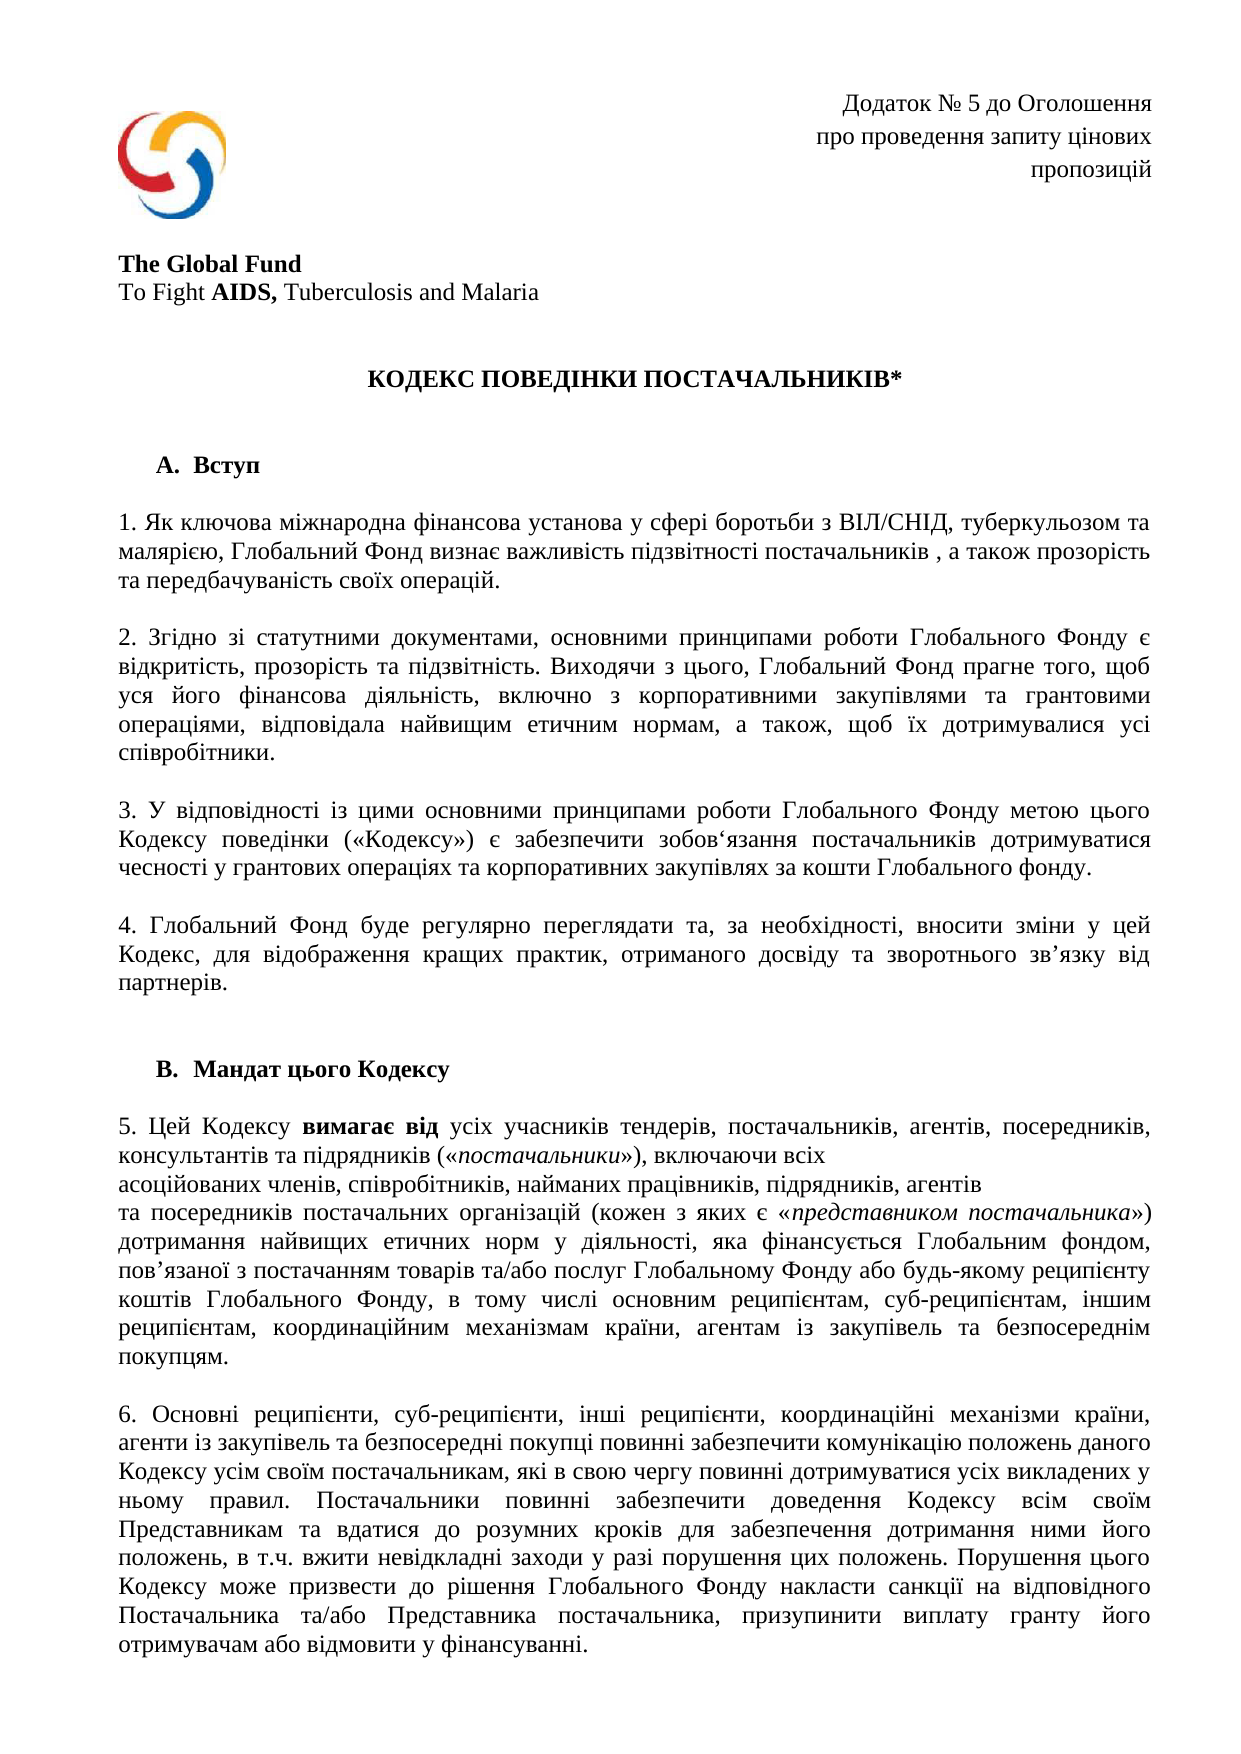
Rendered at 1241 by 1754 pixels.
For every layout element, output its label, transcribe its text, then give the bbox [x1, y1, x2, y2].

text 2. Згідно зі статутними документами, основними принципами роботи Глобального Фонду є відкритість, прозорість та підзвітність. Виходячи з цього, Глобальний Фонд прагне того, щоб уся його фінансова діяльність, включно з корпоративними закупівлями та грантовими операціями, відповідала найвищим етичним нормам, а також, щоб їх дотримувалися усі співробітники. [118, 622, 1152, 766]
list Вступ [156, 450, 1152, 479]
text Додаток № 5 до Оголошення [723, 88, 1152, 117]
list Мандат цього Кодексу [156, 1054, 1152, 1082]
text про проведення запиту цінових пропозицій [723, 121, 1152, 183]
text The Global Fund [118, 249, 1152, 277]
text To Fight AIDS, Tuberculosis and Malaria [118, 277, 1152, 306]
text 5. Цей Кодексу вимагає від усіх учасників тендерів, постачальників, агентів, посередників, консультантів та підрядників («постачальники»), включаючи всіх [118, 1111, 1152, 1169]
text 3. У відповідності із цими основними принципами роботи Глобального Фонду метою цього Кодексу поведінки («Кодексу») є забезпечити зобов‘язання постачальників дотримуватися чесності у грантових операціях та корпоративних закупівлях за кошти Глобального фонду. [118, 795, 1152, 881]
text 6. Основні реципієнти, суб-реципієнти, інші реципієнти, координаційні механізми країни, агенти із закупівель та безпосередні покупці повинні забезпечити комунікацію положень даного Кодексу усім своїм постачальникам, які в свою чергу повинні дотримуватися усіх викладених у ньому правил. Постачальники повинні забезпечити доведення Кодексу всім своїм Представникам та вдатися до розумних кроків для забезпечення дотримання ними його положень, в т.ч. вжити невідкладні заходи у разі порушення цих положень. Порушення цього Кодексу може призвести до рішення Глобального Фонду накласти санкції на відповідного Постачальника та/або Представника постачальника, призупинити виплату гранту його отримувачам або відмовити у фінансуванні. [118, 1399, 1152, 1657]
text КОДЕКС ПОВЕДІНКИ ПОСТАЧАЛЬНИКІВ* [118, 364, 1152, 392]
text 4. Глобальний Фонд буде регулярно переглядати та, за необхідності, вносити зміни у цей Кодекс, для відображення кращих практик, отриманого досвіду та зворотнього зв’язку від партнерів. [118, 910, 1152, 996]
text асоційованих членів, співробітників, найманих працівників, підрядників, агентів [118, 1169, 1152, 1197]
text 1. Як ключова міжнародна фінансова установа у сфері боротьби з ВІЛ/СНІД, туберкульозом та малярією, Глобальний Фонд визнає важливість підзвітності постачальників , а також прозорість та передбачуваність своїх операцій. [118, 507, 1152, 594]
text та посередників постачальних організацій (кожен з яких є «представником постачальника») дотримання найвищих етичних норм у діяльності, яка фінансується Глобальним фондом, пов’язаної з постачанням товарів та/або послуг Глобальному Фонду або будь-якому реципієнту коштів Глобального Фонду, в тому числі основним реципієнтам, суб-реципієнтам, іншим реципієнтам, координаційним механізмам країни, агентам із закупівель та безпосереднім покупцям. [118, 1197, 1152, 1370]
